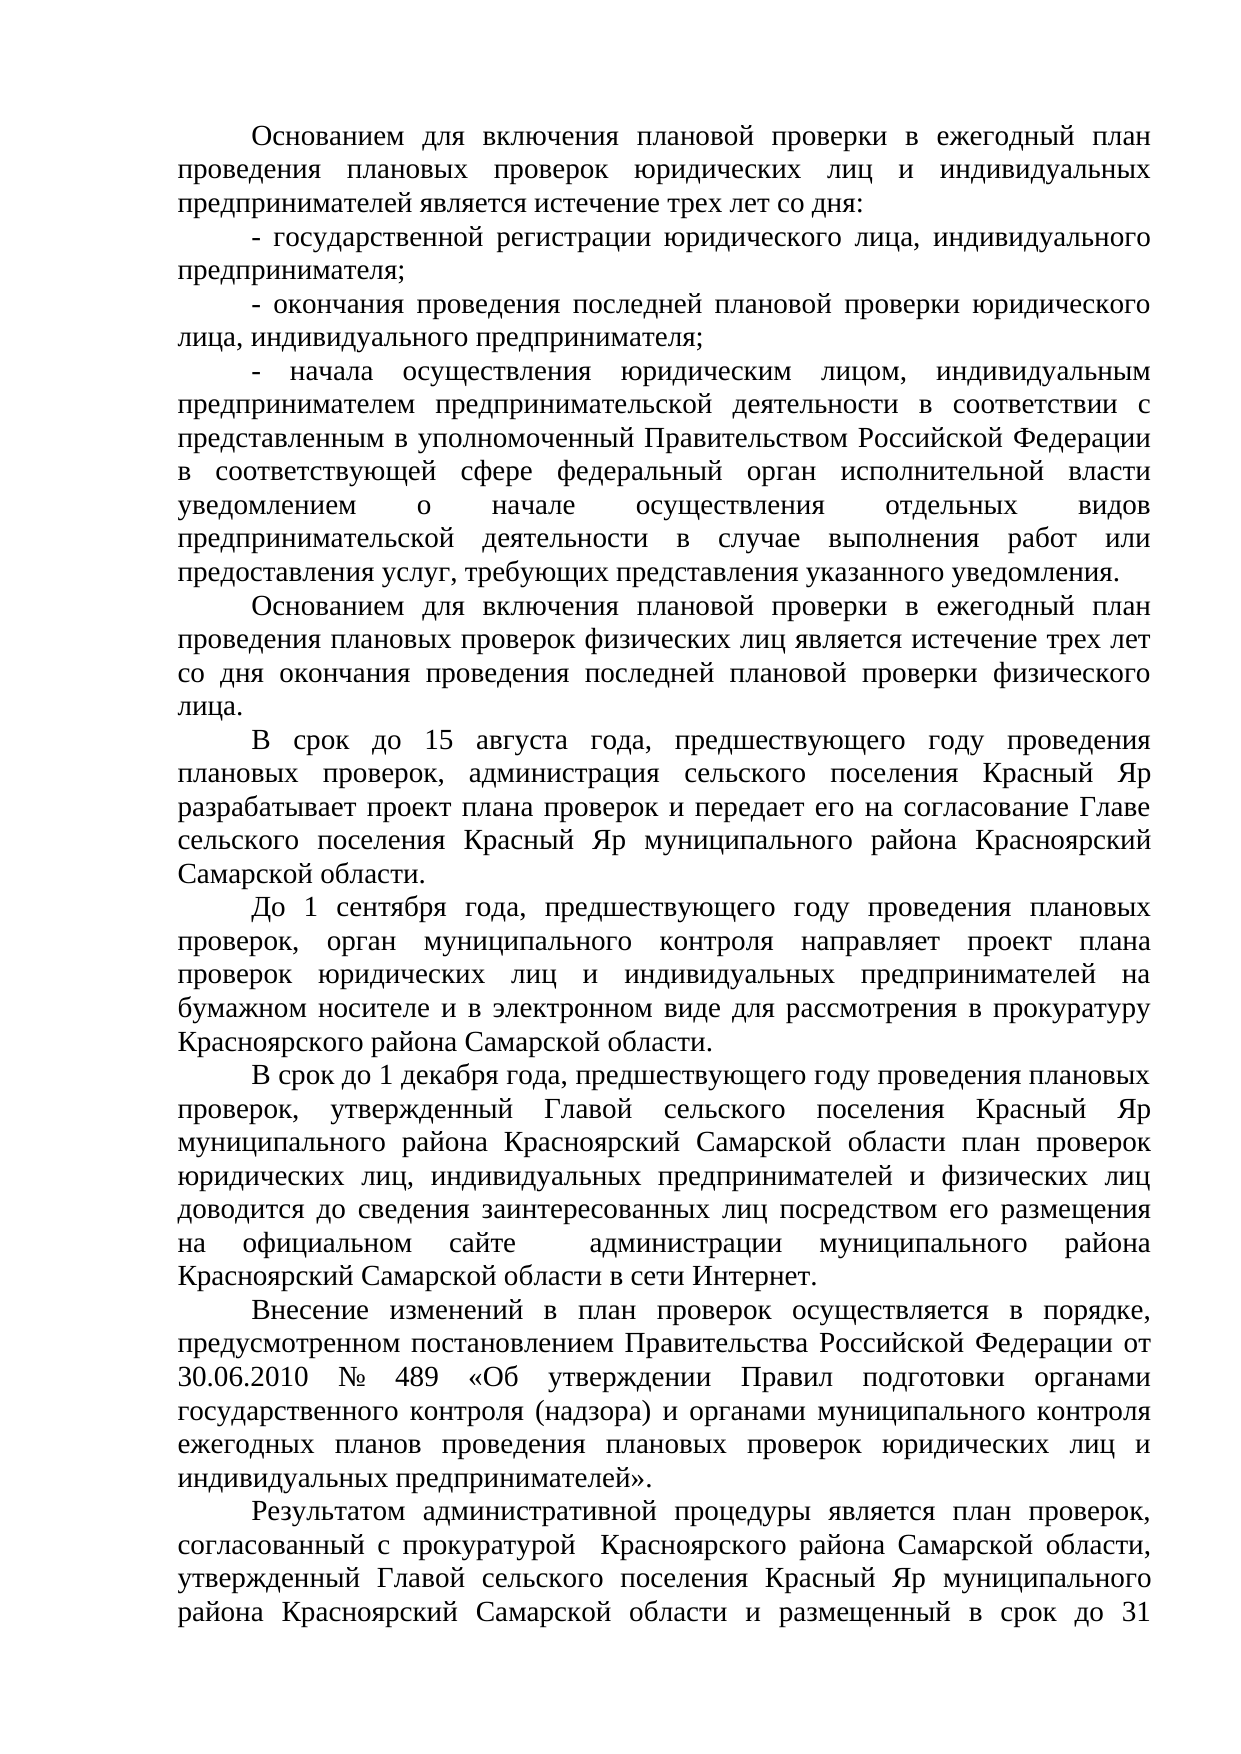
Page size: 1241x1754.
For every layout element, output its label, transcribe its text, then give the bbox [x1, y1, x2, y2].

text До 1 сентября года, предшествующего году проведения плановых проверок, орган муниципального контроля направляет проект плана проверок юридических лиц и индивидуальных предпринимателей на бумажном носителе и в электронном виде для рассмотрения в прокуратуру Красноярского района Самарской области. [177, 889, 1152, 1057]
text Основанием для включения плановой проверки в ежегодный план проведения плановых проверок юридических лиц и индивидуальных предпринимателей является истечение трех лет со дня: [177, 118, 1152, 219]
text - начала осуществления юридическим лицом, индивидуальным предпринимателем предпринимательской деятельности в соответствии с представленным в уполномоченный Правительством Российской Федерации в соответствующей сфере федеральный орган исполнительной власти уведомлением о начале осуществления отдельных видов предпринимательской деятельности в случае выполнения работ или предоставления услуг, требующих представления указанного уведомления. [177, 353, 1152, 588]
text Основанием для включения плановой проверки в ежегодный план проведения плановых проверок физических лиц является истечение трех лет со дня окончания проведения последней плановой проверки физического лица. [177, 588, 1152, 722]
text В срок до 15 августа года, предшествующего году проведения плановых проверок, администрация сельского поселения Красный Яр разрабатывает проект плана проверок и передает его на согласование Главе сельского поселения Красный Яр муниципального района Красноярский Самарской области. [177, 722, 1152, 889]
text Внесение изменений в план проверок осуществляется в порядке, предусмотренном постановлением Правительства Российской Федерации от 30.06.2010 № 489 «Об утверждении Правил подготовки органами государственного контроля (надзора) и органами муниципального контроля ежегодных планов проведения плановых проверок юридических лиц и индивидуальных предпринимателей». [177, 1292, 1152, 1493]
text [177, 1493, 1152, 1627]
text - государственной регистрации юридического лица, индивидуального предпринимателя; [177, 219, 1152, 286]
text В срок до 1 декабря года, предшествующего году проведения плановых проверок, утвержденный Главой сельского поселения Красный Яр муниципального района Красноярский Самарской области план проверок юридических лиц, индивидуальных предпринимателей и физических лиц доводится до сведения заинтересованных лиц посредством его размещения на официальном сайте администрации муниципального района Красноярский Самарской области в сети Интернет. [177, 1057, 1152, 1292]
text - окончания проведения последней плановой проверки юридического лица, индивидуального предпринимателя; [177, 286, 1152, 353]
